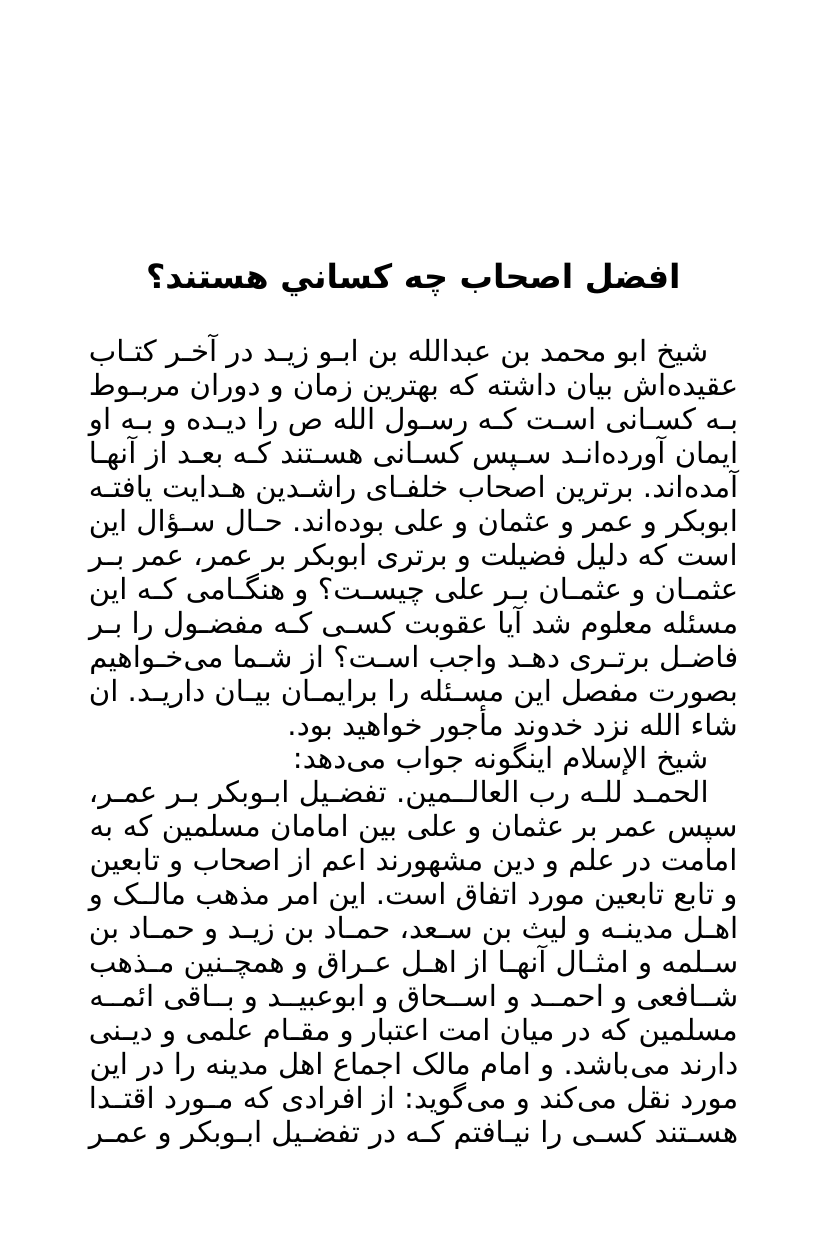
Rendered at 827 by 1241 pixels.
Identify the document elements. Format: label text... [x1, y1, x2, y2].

text شیخ ابو محمد بن عبدالله بن ابو زید در آخر كتاب عقیده‌اش بیان داشته كه بهترین زمان و دوران مربوط به كسانی است كه رسول الله ص را دیده و به او ایمان آورده‌اند سپس كسانی هستند كه بعد از آنها آمده‌اند. برترین اصحاب خلفای راشدین هدایت یافته ابوبكر و عمر و عثمان و علی بوده‌اند. حال سؤال این است كه دلیل فضیلت و برتری ابوبكر بر عمر، عمر بر عثمان و عثمان بر علی چیست؟ و هنگامی كه این مسئله معلوم شد آیا عقوبت كسی كه مفضول را بر فاضل برتری دهد واجب است؟ از شما می‌خواهیم بصورت مفصل این مسئله را برایمان بیان دارید. ان شاء الله نزد خدوند مأجور خواهید بود. [89, 334, 738, 742]
text شیخ الإسلام اینگونه جواب می‌دهد: [89, 742, 738, 776]
text افضل اصحاب چه كساني هستند؟ [89, 258, 738, 297]
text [89, 776, 738, 1149]
